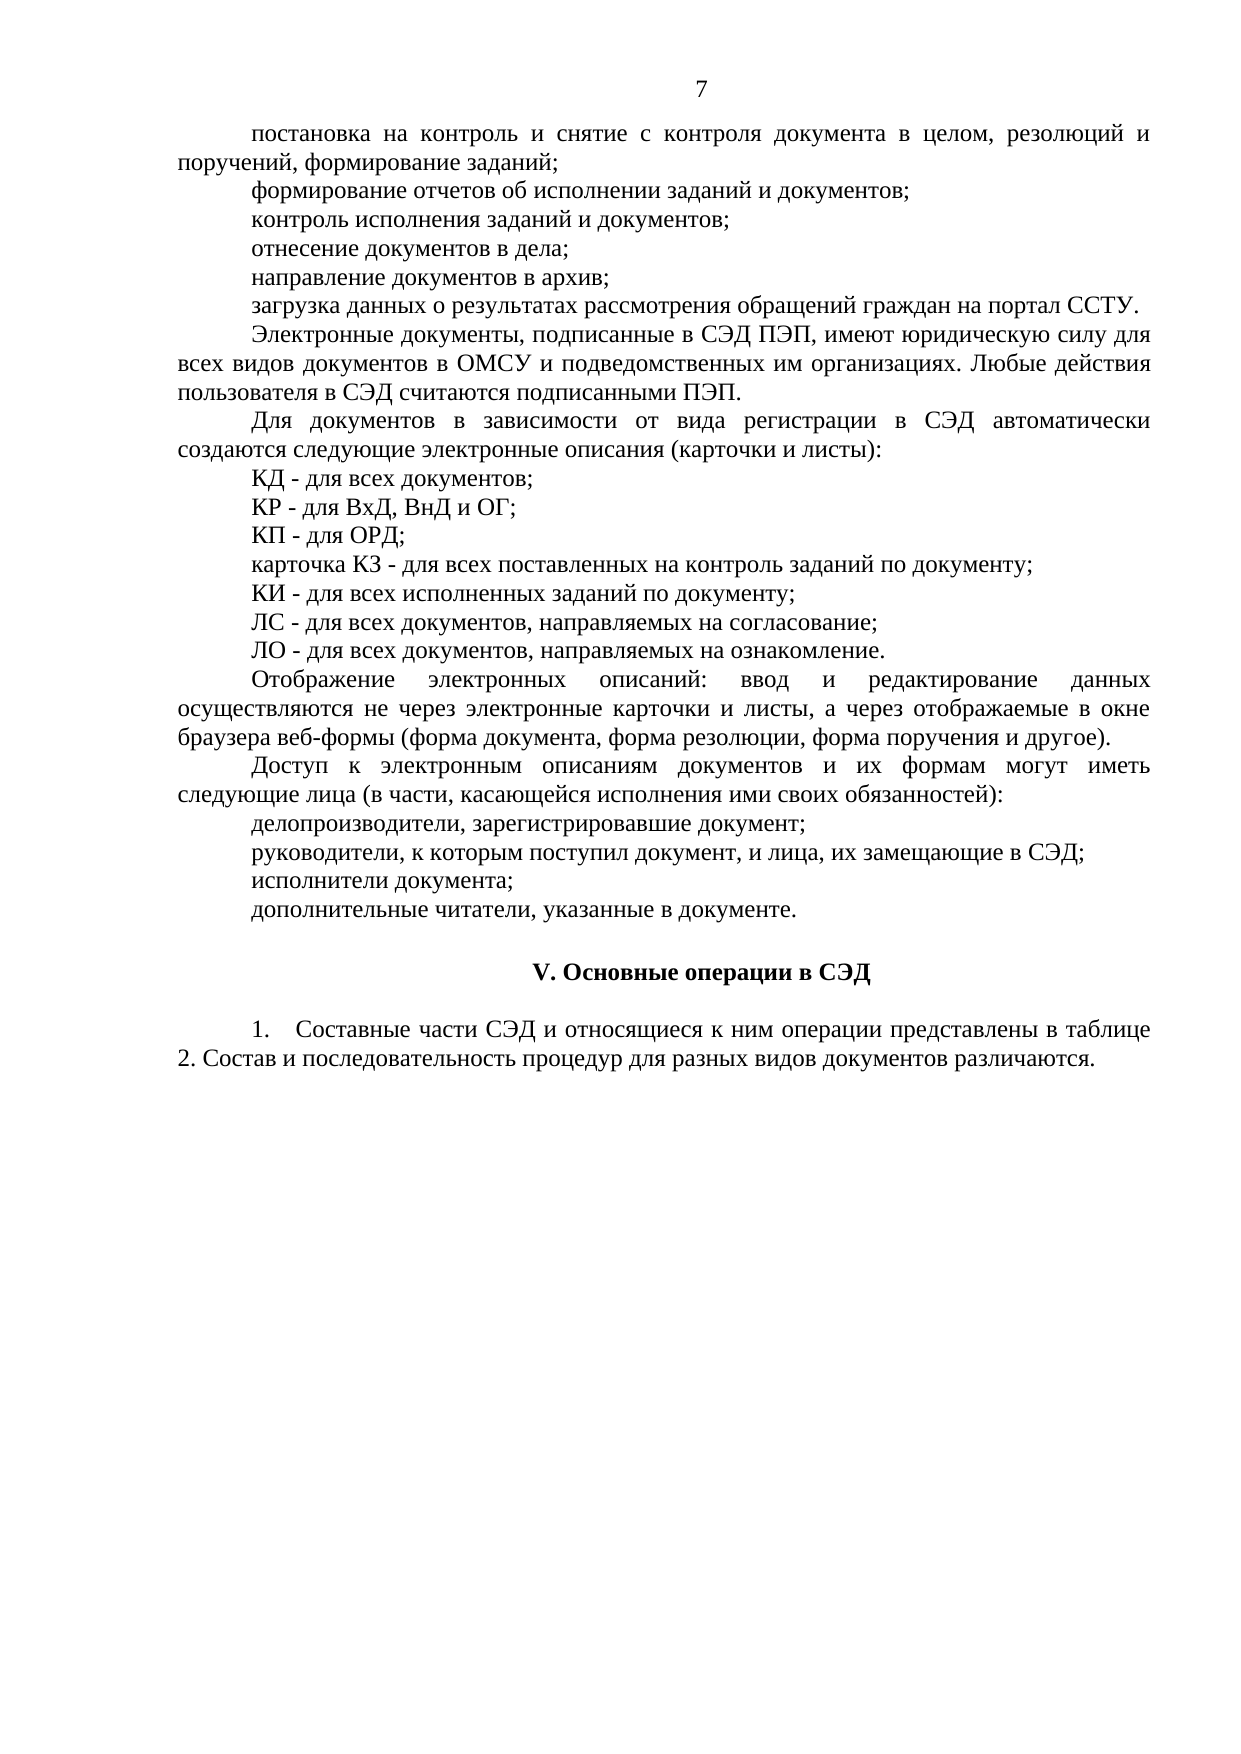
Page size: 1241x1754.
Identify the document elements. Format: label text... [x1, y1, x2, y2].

text КР - для ВхД, ВнД и ОГ; [177, 492, 1152, 521]
text Для документов в зависимости от вида регистрации в СЭД автоматически создаются следующие электронные описания (карточки и листы): [177, 406, 1152, 463]
text загрузка данных о результатах рассмотрения обращений граждан на портал ССТУ. [177, 291, 1152, 319]
text исполнители документа; [177, 866, 1152, 894]
text делопроизводители, зарегистрировавшие документ; [177, 808, 1152, 837]
text карточка КЗ - для всех поставленных на контроль заданий по документу; [177, 549, 1152, 578]
text направление документов в архив; [177, 262, 1152, 291]
text Отображение электронных описаний: ввод и редактирование данных осуществляются не через электронные карточки и листы, а через отображаемые в окне браузера веб-формы (форма документа, форма резолюции, форма поручения и другое). [177, 664, 1152, 751]
text постановка на контроль и снятие с контроля документа в целом, резолюций и поручений, формирование заданий; [177, 118, 1152, 176]
text КП - для ОРД; [177, 521, 1152, 549]
text формирование отчетов об исполнении заданий и документов; [177, 176, 1152, 204]
text ЛС - для всех документов, направляемых на согласование; [177, 607, 1152, 636]
text Доступ к электронным описаниям документов и их формам могут иметь следующие лица (в части, касающейся исполнения ими своих обязанностей): [177, 751, 1152, 808]
text Электронные документы, подписанные в СЭД ПЭП, имеют юридическую силу для всех видов документов в ОМСУ и подведомственных им организациях. Любые действия пользователя в СЭД считаются подписанными ПЭП. [177, 319, 1152, 406]
text КИ - для всех исполненных заданий по документу; [177, 578, 1152, 607]
list Составные части СЭД и относящиеся к ним операции представлены в таблице 2. Состав и последовательность процедур для разных видов документов различаются. [177, 1014, 1152, 1072]
text КД - для всех документов; [177, 463, 1152, 492]
text отнесение документов в дела; [177, 233, 1152, 262]
title V. Основные операции в СЭД [177, 957, 1152, 985]
text контроль исполнения заданий и документов; [177, 204, 1152, 233]
text дополнительные читатели, указанные в документе. [177, 894, 1152, 923]
text руководители, к которым поступил документ, и лица, их замещающие в СЭД; [177, 837, 1152, 866]
text ЛО - для всех документов, направляемых на ознакомление. [177, 636, 1152, 664]
